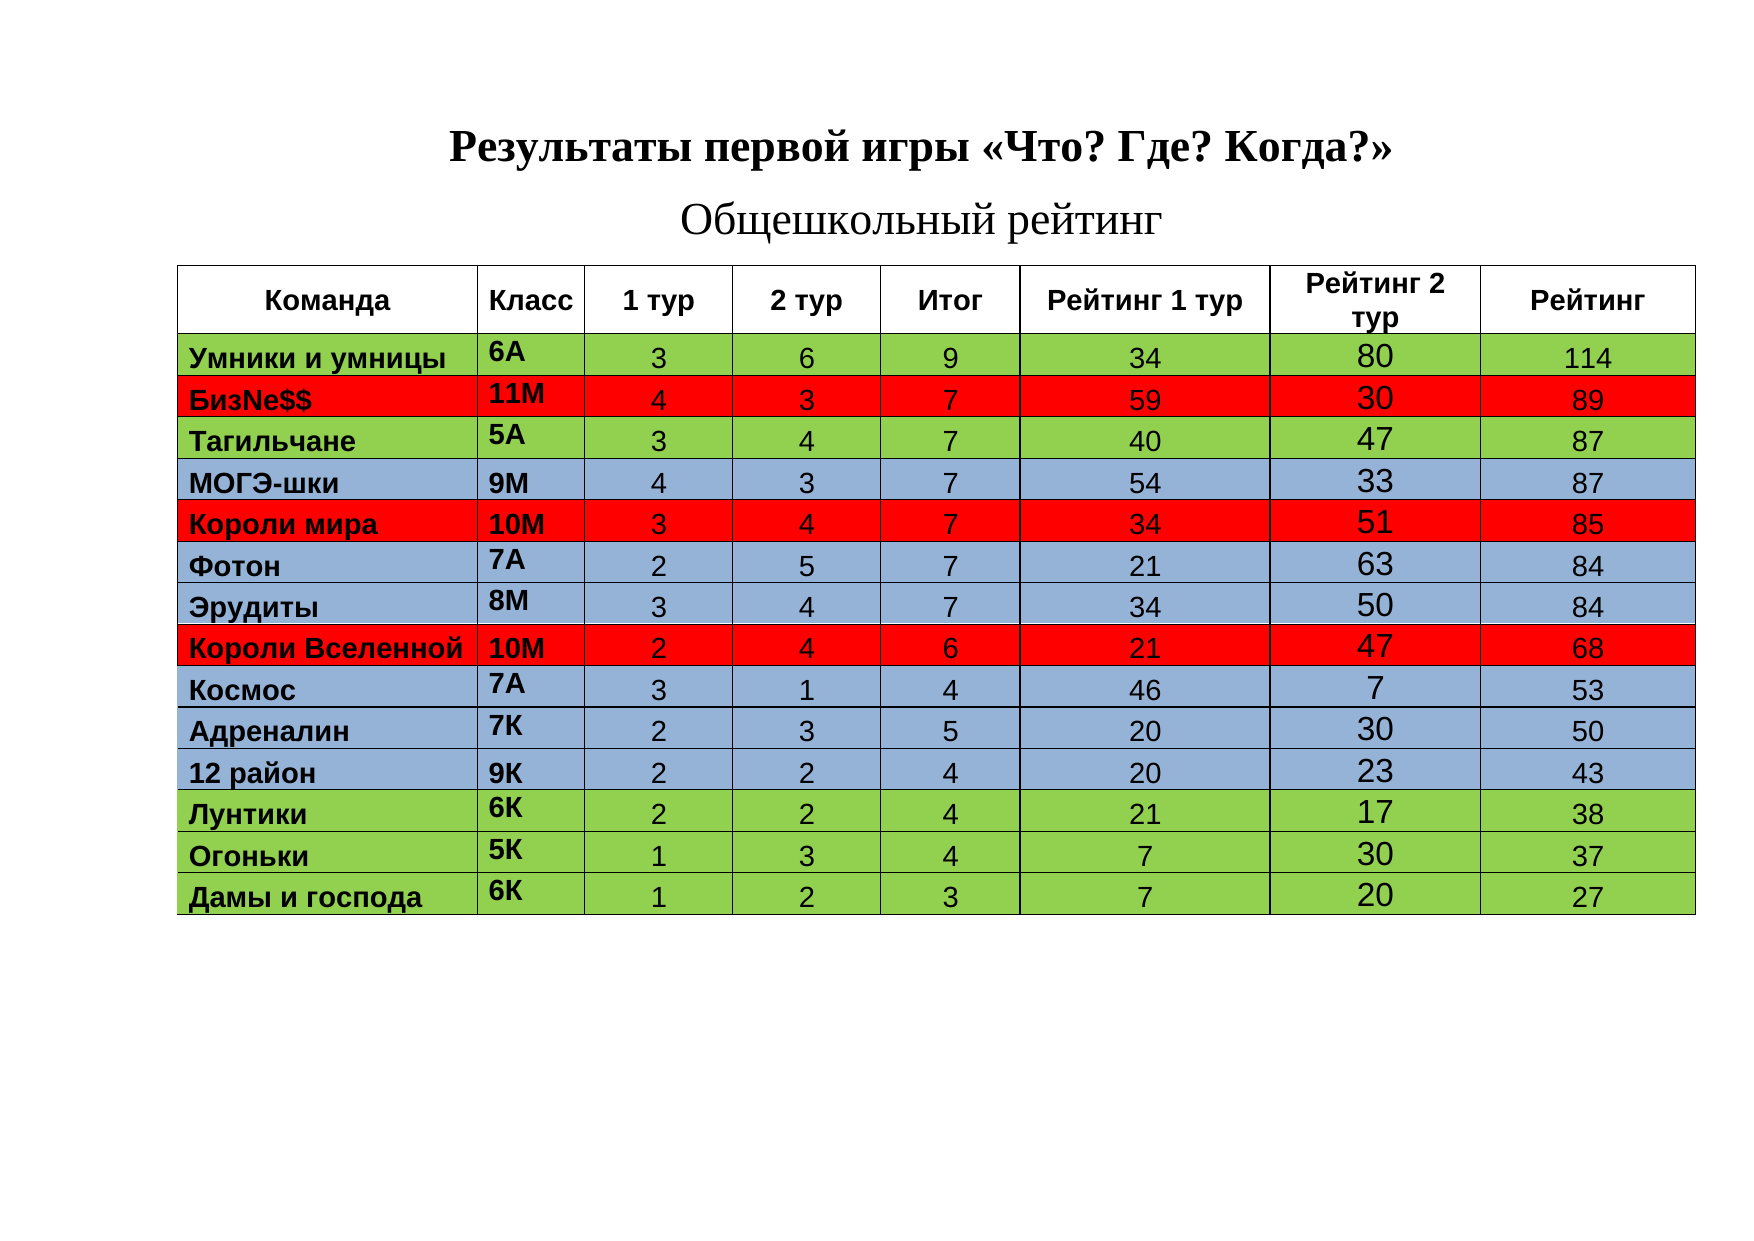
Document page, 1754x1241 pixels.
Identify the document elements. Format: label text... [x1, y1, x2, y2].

table_cell Огоньки [177, 831, 477, 872]
table_cell 30 [1271, 376, 1480, 416]
table_cell 20 [1021, 749, 1269, 789]
table_cell 43 [1481, 749, 1695, 789]
table_cell 2 [733, 749, 880, 789]
table_cell 3 [733, 708, 880, 748]
table_cell 7 [1021, 873, 1269, 914]
table_cell 2 [733, 873, 880, 914]
table_cell 33 [1271, 459, 1480, 499]
table_cell 5К [478, 832, 584, 872]
table_cell 50 [1481, 708, 1695, 748]
table_cell 23 [1271, 749, 1480, 789]
table_header 1 тур [585, 266, 732, 333]
table_cell Дамы и господа [177, 872, 477, 914]
table_cell 4 [881, 666, 1019, 706]
table_cell 6 [733, 334, 880, 375]
table_cell 12 район [177, 748, 477, 789]
table_cell 3 [585, 500, 732, 541]
table_cell 3 [585, 417, 732, 458]
table_cell 2 [733, 790, 880, 831]
table_cell 63 [1271, 542, 1480, 582]
table_cell Космос [177, 666, 477, 706]
table_cell 4 [733, 417, 880, 458]
table_cell 38 [1481, 790, 1695, 831]
table_cell 21 [1021, 790, 1269, 831]
table_cell 89 [1481, 376, 1695, 416]
table_cell 3 [585, 583, 732, 623]
table_cell БизNe$$ [178, 376, 477, 416]
table_cell 1 [733, 666, 880, 706]
table_cell 6К [478, 873, 584, 914]
table_cell 6 [881, 625, 1019, 665]
table_cell 7 [1021, 832, 1269, 872]
table_cell 30 [1271, 708, 1480, 748]
table_cell Адреналин [177, 706, 477, 748]
table_cell 54 [1021, 459, 1269, 499]
table_cell Эрудиты [178, 583, 477, 623]
table_cell 84 [1481, 583, 1695, 623]
table_cell Тагильчане [178, 417, 477, 458]
table_cell 11М [478, 376, 584, 416]
table_cell 10М [478, 625, 584, 665]
table_cell 7 [881, 376, 1019, 416]
table_cell 47 [1271, 417, 1480, 458]
table_cell 85 [1481, 500, 1695, 541]
table_cell 40 [1021, 417, 1269, 458]
table_cell 87 [1481, 459, 1695, 499]
table_cell 8М [478, 583, 584, 623]
table_cell 20 [1021, 708, 1269, 748]
table_cell Короли мира [178, 500, 477, 541]
table_cell 4 [733, 625, 880, 665]
table_cell 2 [585, 542, 732, 582]
table_cell 4 [881, 790, 1019, 831]
table_cell 34 [1021, 334, 1269, 375]
table_cell 21 [1021, 625, 1269, 665]
table_cell 30 [1271, 832, 1480, 872]
table_cell 21 [1021, 542, 1269, 582]
table_cell 51 [1271, 500, 1480, 541]
table_cell 7 [881, 417, 1019, 458]
table_cell 114 [1481, 334, 1695, 375]
table_cell 4 [733, 500, 880, 541]
text Результаты первой игры «Что? Где? Когда?» [177, 118, 1665, 171]
table_cell 59 [1021, 376, 1269, 416]
table_cell 34 [1021, 583, 1269, 623]
table_cell 3 [733, 459, 880, 499]
table_header Класс [478, 266, 584, 333]
table_cell 6А [478, 334, 584, 375]
table_cell Лунтики [177, 789, 477, 831]
table_cell 46 [1021, 666, 1269, 706]
table_cell 7 [881, 500, 1019, 541]
table_header Рейтинг 1 тур [1021, 266, 1269, 333]
table_cell 1 [585, 873, 732, 914]
table_cell 9К [478, 749, 584, 789]
text Общешкольный рейтинг [177, 192, 1665, 244]
table_header Команда [178, 266, 477, 333]
table_cell 7А [478, 666, 584, 706]
table_header 2 тур [733, 266, 880, 333]
table_cell 5А [478, 417, 584, 458]
table_cell 34 [1021, 500, 1269, 541]
table_cell 3 [733, 832, 880, 872]
table_cell 50 [1271, 583, 1480, 623]
table_cell 2 [585, 749, 732, 789]
table_cell 3 [585, 666, 732, 706]
table_cell 4 [585, 376, 732, 416]
table_header Рейтинг [1481, 266, 1695, 333]
table_cell 27 [1481, 873, 1695, 914]
table_cell 2 [585, 708, 732, 748]
table_cell 47 [1271, 625, 1480, 665]
table_cell 5 [881, 708, 1019, 748]
table_cell 7 [881, 542, 1019, 582]
table_cell 9 [881, 334, 1019, 375]
table_cell 7 [881, 583, 1019, 623]
table_cell 84 [1481, 542, 1695, 582]
table_cell 20 [1271, 873, 1480, 914]
table_cell Фотон [178, 542, 477, 582]
table_cell 7 [1271, 666, 1480, 706]
table_cell 4 [585, 459, 732, 499]
table_cell 7К [478, 708, 584, 748]
table_cell 53 [1481, 666, 1695, 706]
table_cell 87 [1481, 417, 1695, 458]
table_cell 10М [478, 500, 584, 541]
table_cell Умники и умницы [178, 334, 477, 375]
table_cell 6К [478, 790, 584, 831]
table_cell 3 [585, 334, 732, 375]
table_cell 2 [585, 625, 732, 665]
table_header Итог [881, 266, 1019, 333]
table_cell 80 [1271, 334, 1480, 375]
table_cell 2 [585, 790, 732, 831]
table_cell 37 [1481, 832, 1695, 872]
table_cell 68 [1481, 625, 1695, 665]
table_cell 7 [881, 459, 1019, 499]
table_cell 3 [733, 376, 880, 416]
table_cell 17 [1271, 790, 1480, 831]
table_cell 4 [881, 832, 1019, 872]
table_cell МОГЭ-шки [178, 459, 477, 499]
table_cell 4 [733, 583, 880, 623]
table_cell 4 [881, 749, 1019, 789]
table_header Рейтинг 2 тур [1271, 266, 1480, 333]
table_cell 5 [733, 542, 880, 582]
table_cell 1 [585, 832, 732, 872]
table_cell Короли Вселенной [178, 625, 477, 665]
table_cell 9М [478, 459, 584, 499]
table_cell 3 [881, 873, 1019, 914]
table_cell 7А [478, 542, 584, 582]
